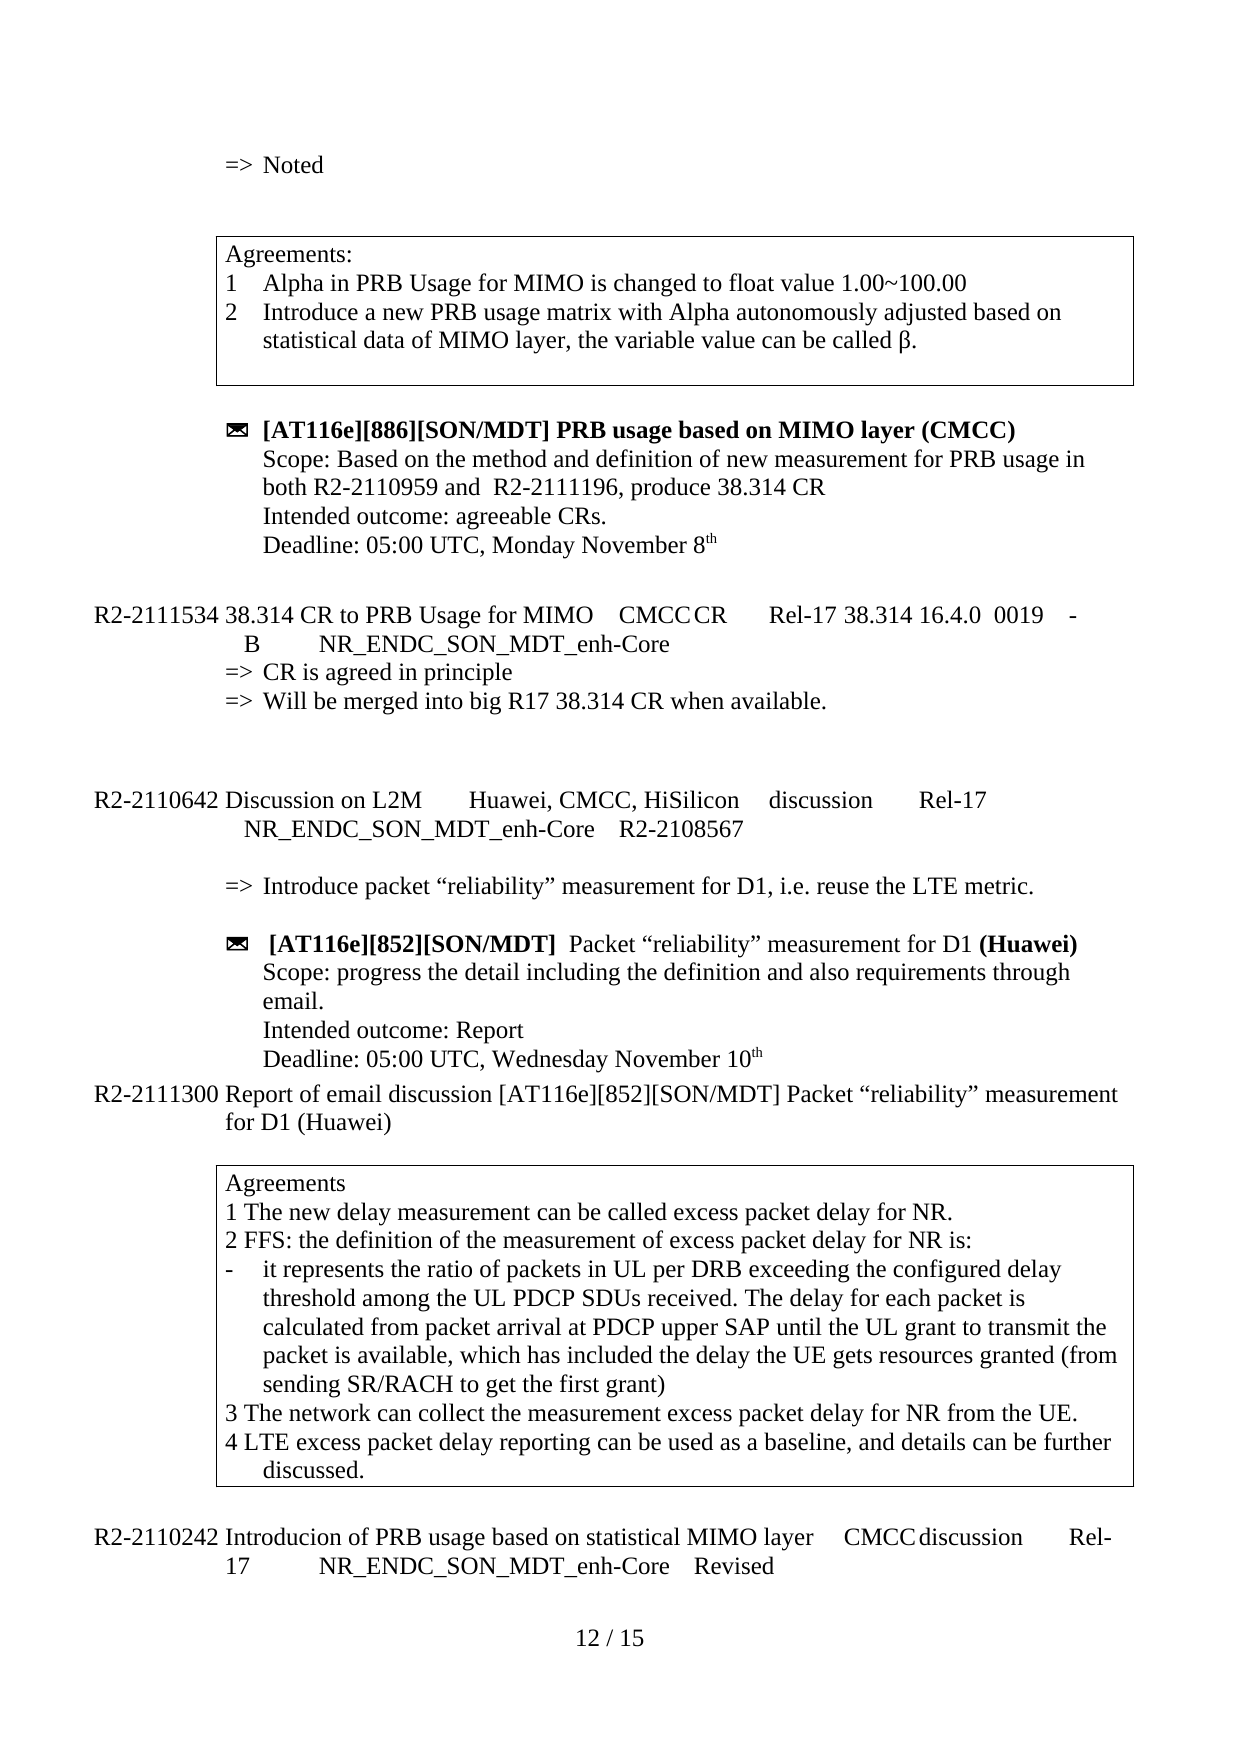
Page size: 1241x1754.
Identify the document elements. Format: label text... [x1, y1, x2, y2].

text => CR is agreed in principle [225, 657, 1125, 686]
text => Will be merged into big R17 38.314 CR when available. [225, 686, 1125, 715]
text Scope: Based on the method and definition of new measurement for PRB usage in both R2-2110959 and R2-2111196, produce 38.314 CR [262, 444, 1125, 501]
text 2 Introduce a new PRB usage matrix with Alpha autonomously adjusted based on statistical data of MIMO layer, the variable value can be called β. [217, 294, 1133, 354]
text 1 Alpha in PRB Usage for MIMO is changed to float value 1.00~100.00 [217, 265, 1133, 294]
text 4 LTE excess packet delay reporting can be used as a baseline, and details can be further discussed. [217, 1424, 1133, 1486]
text 2 FFS: the definition of the measurement of excess packet delay for NR is: [217, 1222, 1133, 1251]
text Agreements [217, 1166, 1133, 1194]
text => Noted [225, 150, 1125, 179]
text 1 The new delay measurement can be called excess packet delay for NR. [217, 1194, 1133, 1222]
list [AT116e][852][SON/MDT] Packet “reliability” measurement for D1 (Huawei) [225, 929, 1125, 957]
text 3 The network can collect the measurement excess packet delay for NR from the UE. [217, 1395, 1133, 1424]
text - it represents the ratio of packets in UL per DRB exceeding the configured delay threshold among the UL PDCP SDUs received. The delay for each packet is calculated from packet arrival at PDCP upper SAP until the UL grant to transmit the packet is available, which has included the delay the UE gets resources granted (from sending SR/RACH to get the first grant) [217, 1251, 1133, 1395]
text Deadline: 05:00 UTC, Wednesday November 10th [225, 1044, 1125, 1072]
text Deadline: 05:00 UTC, Monday November 8th [225, 530, 1125, 559]
text Scope: progress the detail including the definition and also requirements through email. [262, 957, 1125, 1015]
text => Introduce packet “reliability” measurement for D1, i.e. reuse the LTE metric. [225, 871, 1125, 900]
text Intended outcome: Report [225, 1015, 1125, 1044]
title R2-2110242 Introducion of PRB usage based on statistical MIMO layer CMCC discussion Rel-17 NR_ENDC_SON_MDT_enh-Core Revised [94, 1522, 1125, 1580]
title R2-2110642 Discussion on L2M Huawei, CMCC, HiSilicon discussion Rel-17 NR_ENDC_SON_MDT_enh-Core R2-2108567 [94, 785, 1125, 842]
title R2-2111300 Report of email discussion [AT116e][852][SON/MDT] Packet “reliability” measurement for D1 (Huawei) [94, 1079, 1125, 1136]
text Agreements: [217, 237, 1133, 265]
list [AT116e][886][SON/MDT] PRB usage based on MIMO layer (CMCC) [225, 415, 1125, 444]
text Intended outcome: agreeable CRs. [225, 501, 1125, 530]
title R2-2111534 38.314 CR to PRB Usage for MIMO CMCC CR Rel-17 38.314 16.4.0 0019 - B NR_ENDC_SON_MDT_enh-Core [94, 600, 1125, 657]
